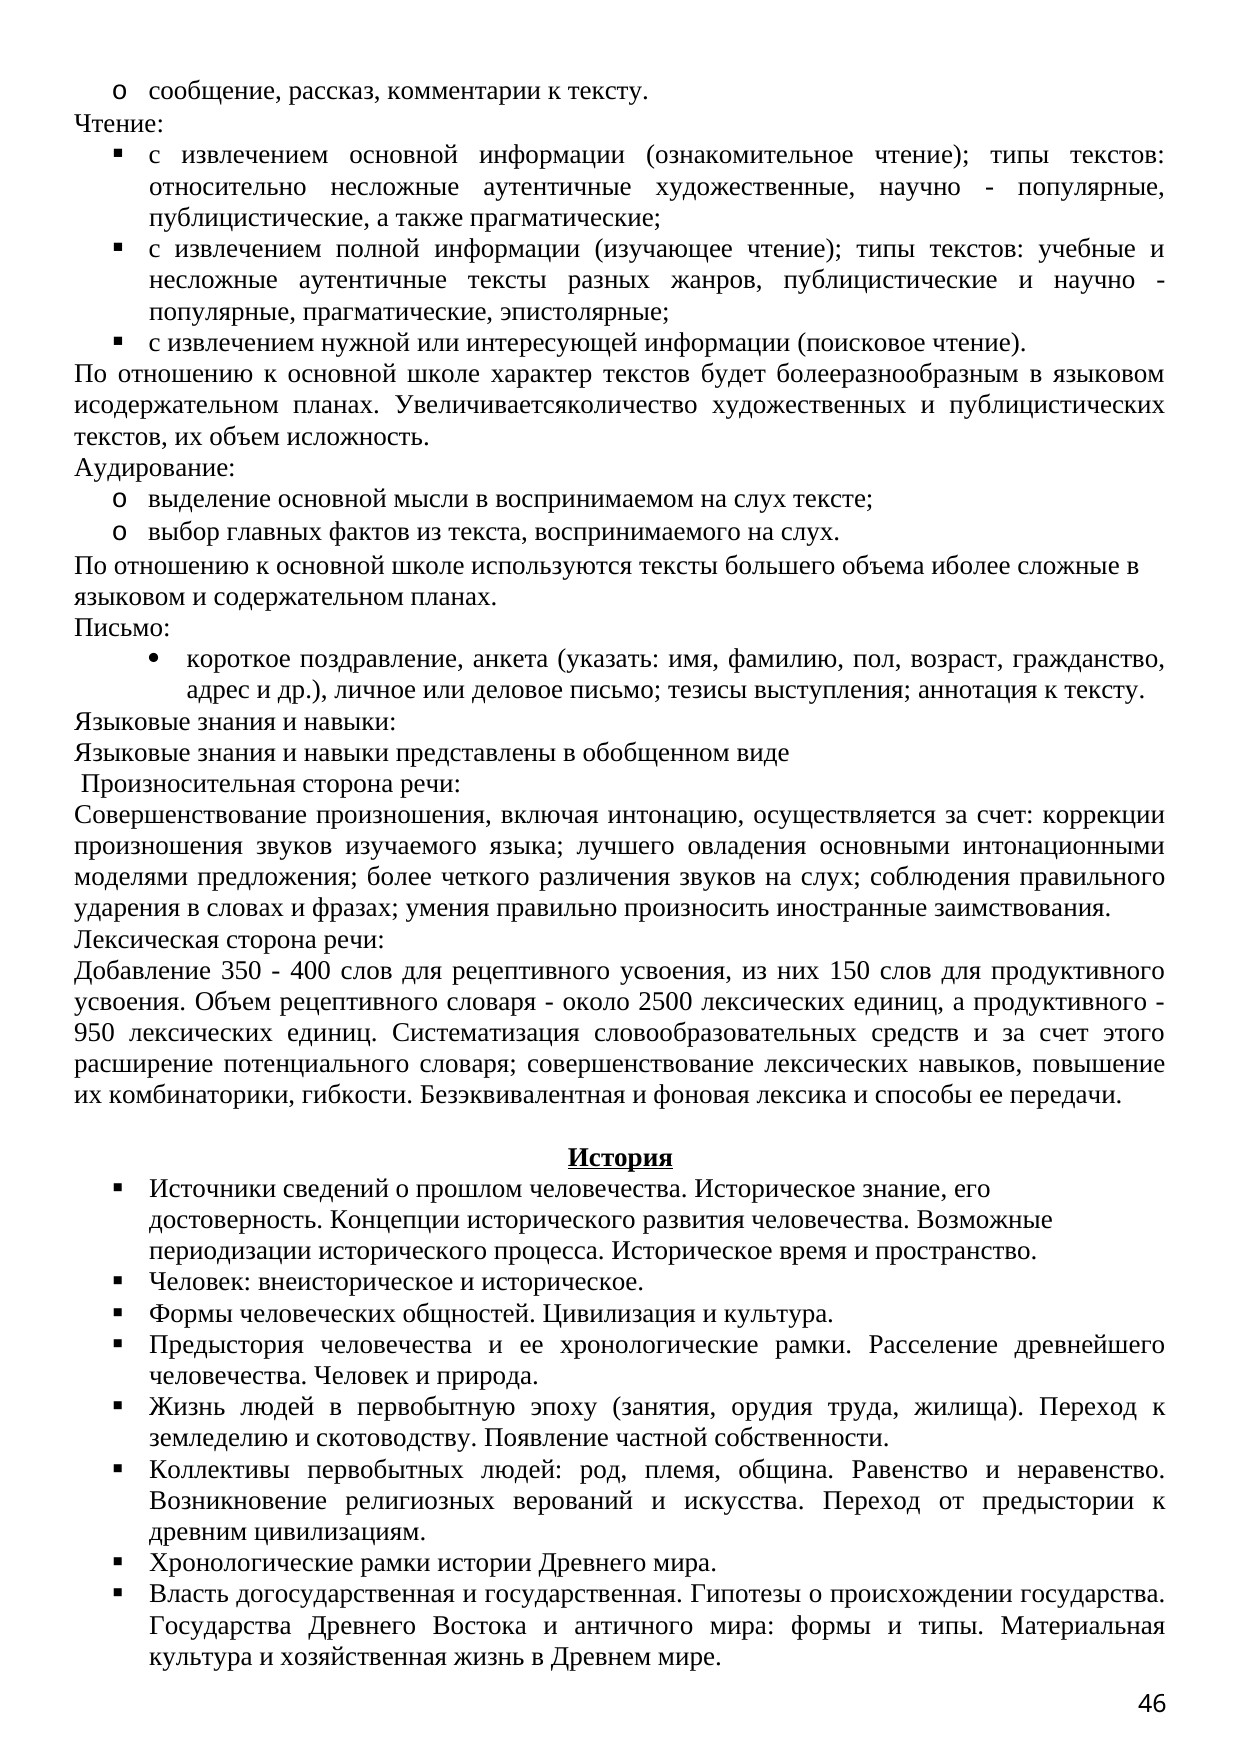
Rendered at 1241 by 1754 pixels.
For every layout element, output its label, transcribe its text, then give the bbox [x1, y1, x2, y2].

text По отношению к основной школе характер текстов будет болееразнообразным в языковом исодержательном планах. Увеличиваетсяколичество художественных и публицистических текстов, их объем исложность. [36, 357, 1166, 451]
text Лексическая сторона речи: [74, 923, 1166, 954]
list Жизнь людей в первобытную эпоху (занятия, орудия труда, жилища). Переход к земледелию и скотоводству. Появление частной собственности. [111, 1390, 1166, 1453]
list короткое поздравление, анкета (указать: имя, фамилию, пол, возраст, гражданство, адрес и др.), личное или деловое письмо; тезисы выступления; аннотация к тексту. [149, 642, 1166, 705]
list Предыстория человечества и ее хронологические рамки. Расселение древнейшего человечества. Человек и природа. [111, 1328, 1166, 1390]
list с извлечением нужной или интересующей информации (поисковое чтение). [111, 326, 1166, 357]
list Власть догосударственная и государственная. Гипотезы о происхождении государства. Государства Древнего Востока и античного мира: формы и типы. Материальная культура и хозяйственная жизнь в Древнем мире. [111, 1577, 1166, 1671]
text Добавление 350 - 400 слов для рецептивного усвоения, из них 150 слов для продуктивного усвоения. Объем рецептивного словаря - около 2500 лексических единиц, а продуктивного - 950 лексических единиц. Систематизация словообразовательных средств и за счет этого расширение потенциального словаря; совершенствование лексических навыков, повышение их комбинаторики, гибкости. Безэквивалентная и фоновая лексика и способы ее передачи. [74, 954, 1166, 1109]
list выделение основной мысли в воспринимаемом на слух тексте; [111, 482, 1166, 515]
text Языковые знания и навыки представлены в обобщенном виде [74, 736, 1166, 767]
text Произносительная сторона речи: [74, 767, 1166, 798]
list Хронологические рамки истории Древнего мира. [111, 1546, 1166, 1577]
text Совершенствование произношения, включая интонацию, осуществляется за счет: коррекции произношения звуков изучаемого языка; лучшего овладения основными интонационными моделями предложения; более четкого различения звуков на слух; соблюдения правильного ударения в словах и фразах; умения правильно произносить иностранные заимствования. [74, 798, 1166, 923]
text Чтение: [74, 107, 1166, 138]
text Аудирование: [74, 451, 1166, 482]
text Письмо: [74, 611, 1166, 642]
text История [74, 1141, 1166, 1172]
list выбор главных фактов из текста, воспринимаемого на слух. [111, 515, 1166, 549]
list с извлечением основной информации (ознакомительное чтение); типы текстов: относительно несложные аутентичные художественные, научно - популярные, публицистические, а также прагматические; [111, 138, 1166, 232]
list с извлечением полной информации (изучающее чтение); типы текстов: учебные и несложные аутентичные тексты разных жанров, публицистические и научно - популярные, прагматические, эпистолярные; [111, 232, 1166, 326]
text По отношению к основной школе используются тексты большего объема иболее сложные в языковом и содержательном планах. [74, 549, 1166, 611]
list сообщение, рассказ, комментарии к тексту. [111, 74, 1166, 107]
list Источники сведений о прошлом человечества. Историческое знание, его достоверность. Концепции исторического развития человечества. Возможные периодизации исторического процесса. Историческое время и пространство. [111, 1172, 1166, 1265]
list Коллективы первобытных людей: род, племя, община. Равенство и неравенство. Возникновение религиозных верований и искусства. Переход от предыстории к древним цивилизациям. [111, 1453, 1166, 1546]
list Формы человеческих общностей. Цивилизация и культура. [111, 1297, 1166, 1328]
list Человек: внеисторическое и историческое. [111, 1265, 1166, 1297]
text Языковые знания и навыки: [74, 705, 1166, 736]
